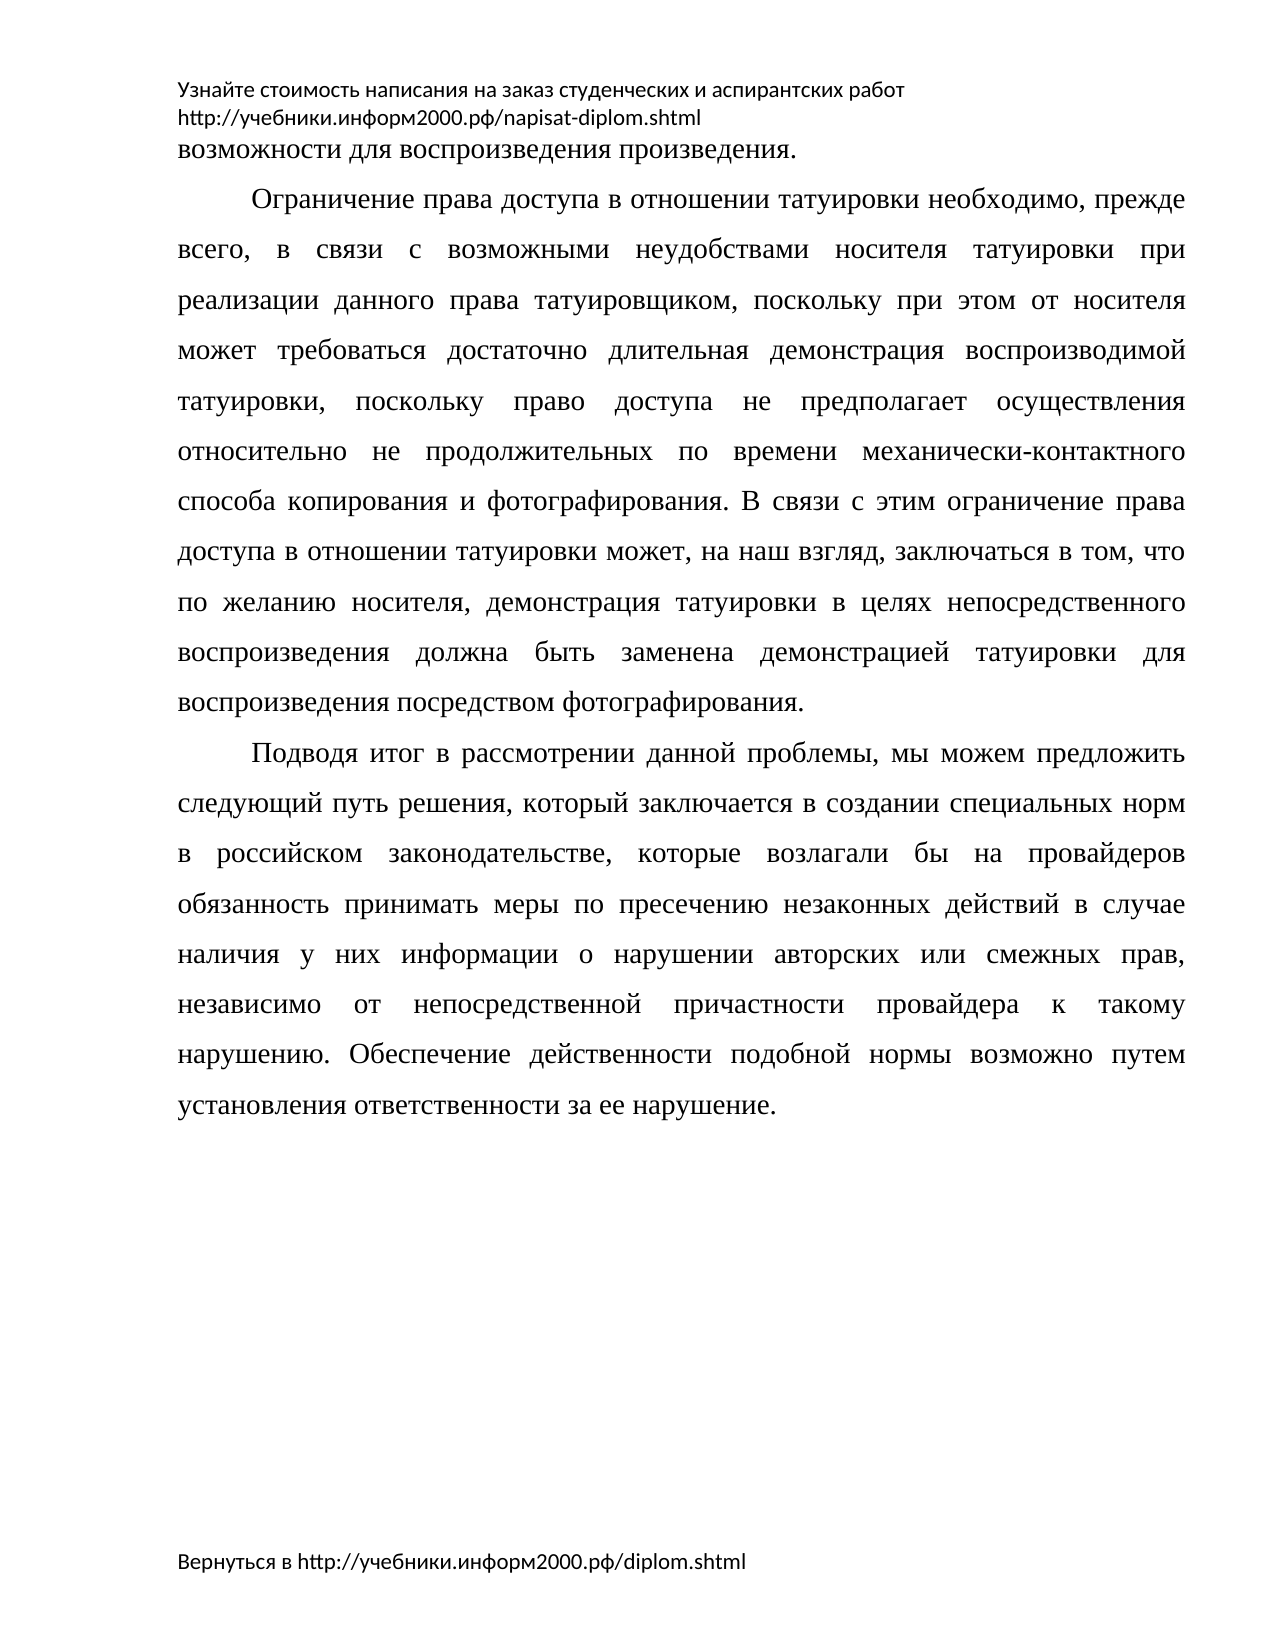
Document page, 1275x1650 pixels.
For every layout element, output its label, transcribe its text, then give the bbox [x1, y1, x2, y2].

text Подводя итог в рассмотрении данной проблемы, мы можем предложить следующий путь решения, который заключается в создании специальных норм в российском законодательстве, которые возлагали бы на провайдеров обязанность принимать меры по пресечению незаконных действий в случае наличия у них информации о нарушении авторских или смежных прав, независимо от непосредственной причастности провайдера к такому нарушению. Обеспечение действенности подобной нормы возможно путем установления ответственности за ее нарушение. [177, 735, 1186, 1121]
text Ограничение права доступа в отношении татуировки необходимо, прежде всего, в связи с возможными неудобствами носителя татуировки при реализации данного права татуировщиком, поскольку при этом от носителя может требоваться достаточно длительная демонстрация воспроизводимой татуировки, поскольку право доступа не предполагает осуществления относительно не продолжительных по времени механически-контактного способа копирования и фотографирования. В связи с этим ограничение права доступа в отношении татуировки может, на наш взгляд, заключаться в том, что по желанию носителя, демонстрация татуировки в целях непосредственного воспроизведения должна быть заменена демонстрацией татуировки для воспроизведения посредством фотографирования. [177, 181, 1186, 718]
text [177, 131, 1186, 164]
